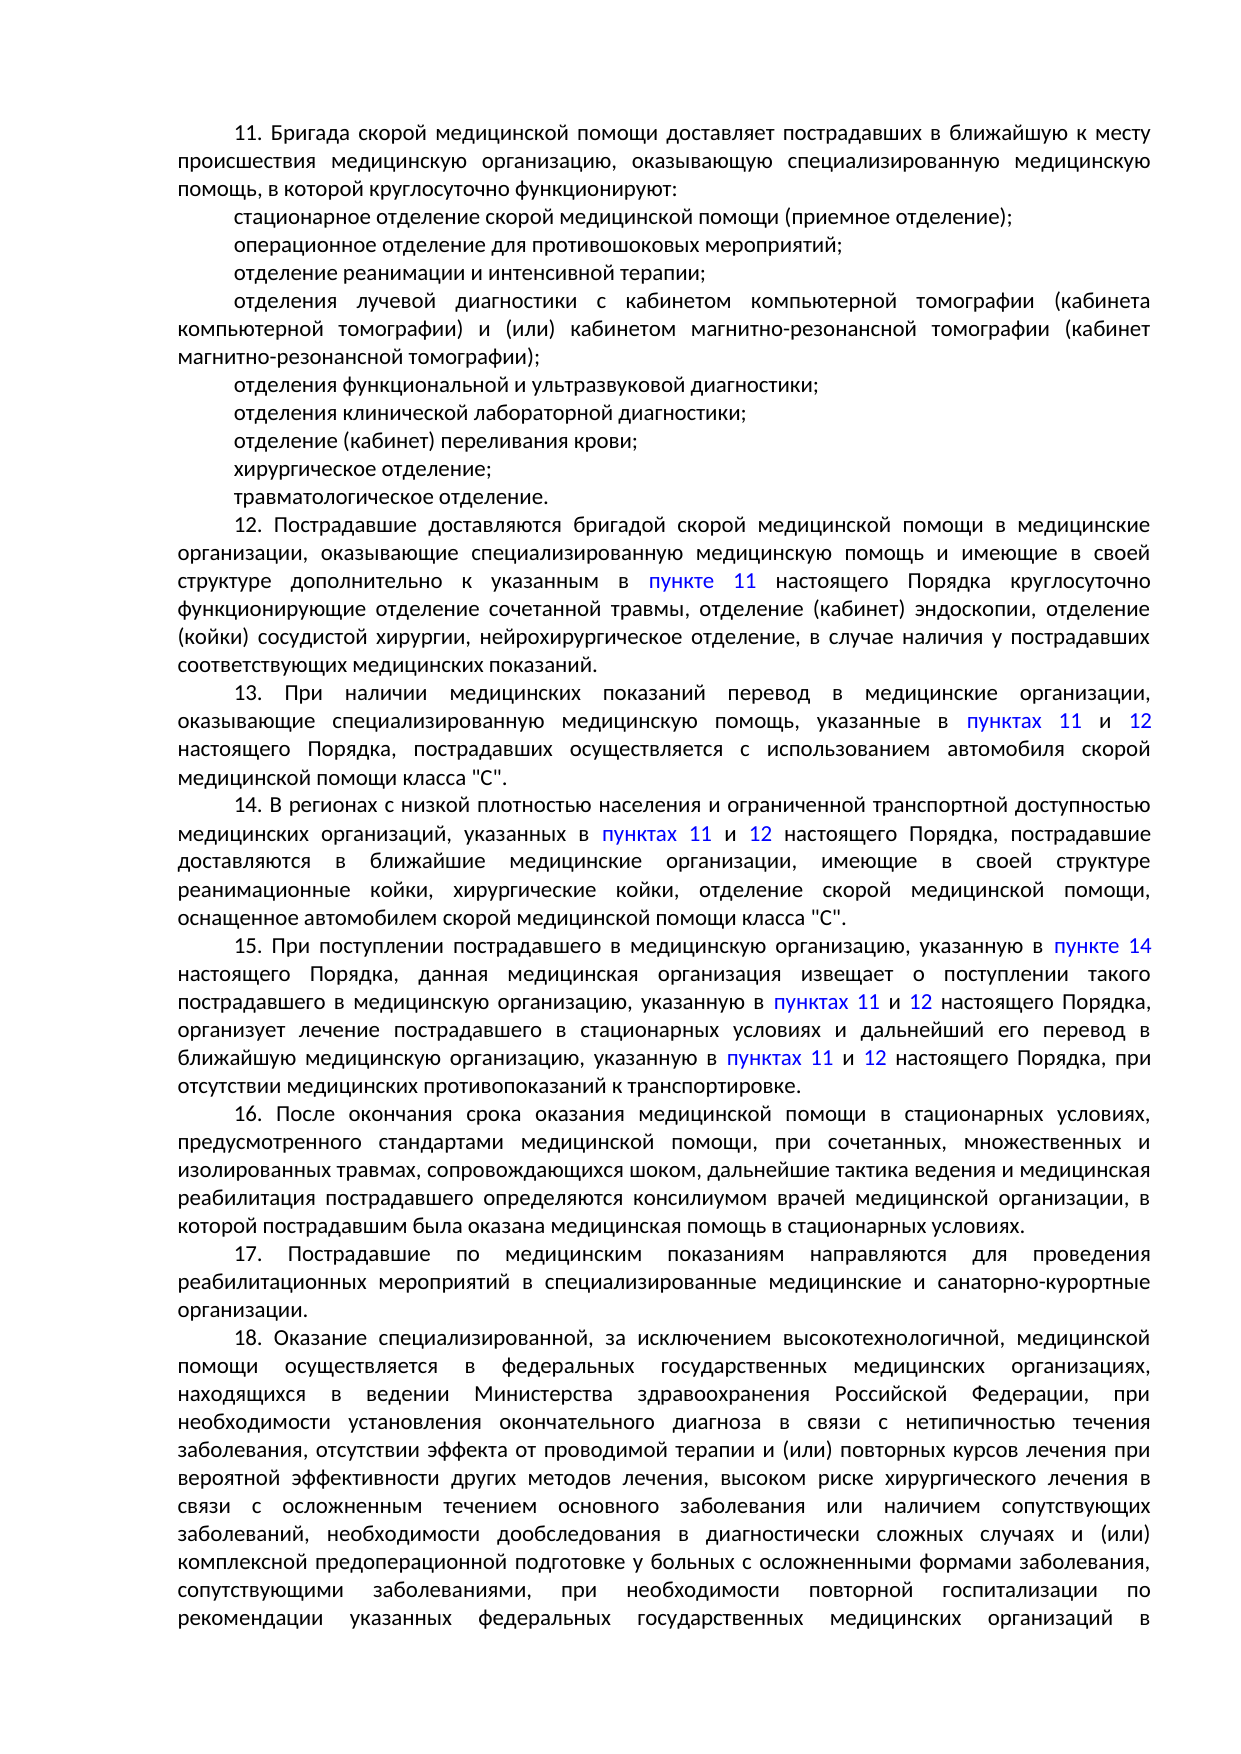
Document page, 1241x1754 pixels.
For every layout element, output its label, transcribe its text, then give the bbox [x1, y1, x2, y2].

text отделение реанимации и интенсивной терапии; [177, 258, 1152, 286]
text 16. После окончания срока оказания медицинской помощи в стационарных условиях, предусмотренного стандартами медицинской помощи, при сочетанных, множественных и изолированных травмах, сопровождающихся шоком, дальнейшие тактика ведения и медицинская реабилитация пострадавшего определяются консилиумом врачей медицинской организации, в которой пострадавшим была оказана медицинская помощь в стационарных условиях. [177, 1099, 1152, 1239]
text 13. При наличии медицинских показаний перевод в медицинские организации, оказывающие специализированную медицинскую помощь, указанные в пунктах 11 и 12 настоящего Порядка, пострадавших осуществляется с использованием автомобиля скорой медицинской помощи класса "C". [177, 678, 1152, 791]
text отделения функциональной и ультразвуковой диагностики; [177, 370, 1152, 398]
text хирургическое отделение; [177, 454, 1152, 482]
text 17. Пострадавшие по медицинским показаниям направляются для проведения реабилитационных мероприятий в специализированные медицинские и санаторно-курортные организации. [177, 1239, 1152, 1323]
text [177, 1323, 1152, 1631]
text операционное отделение для противошоковых мероприятий; [177, 230, 1152, 258]
text 12. Пострадавшие доставляются бригадой скорой медицинской помощи в медицинские организации, оказывающие специализированную медицинскую помощь и имеющие в своей структуре дополнительно к указанным в пункте 11 настоящего Порядка круглосуточно функционирующие отделение сочетанной травмы, отделение (кабинет) эндоскопии, отделение (койки) сосудистой хирургии, нейрохирургическое отделение, в случае наличия у пострадавших соответствующих медицинских показаний. [177, 510, 1152, 678]
text 14. В регионах с низкой плотностью населения и ограниченной транспортной доступностью медицинских организаций, указанных в пунктах 11 и 12 настоящего Порядка, пострадавшие доставляются в ближайшие медицинские организации, имеющие в своей структуре реанимационные койки, хирургические койки, отделение скорой медицинской помощи, оснащенное автомобилем скорой медицинской помощи класса "C". [177, 791, 1152, 931]
text отделения клинической лабораторной диагностики; [177, 398, 1152, 426]
text 15. При поступлении пострадавшего в медицинскую организацию, указанную в пункте 14 настоящего Порядка, данная медицинская организация извещает о поступлении такого пострадавшего в медицинскую организацию, указанную в пунктах 11 и 12 настоящего Порядка, организует лечение пострадавшего в стационарных условиях и дальнейший его перевод в ближайшую медицинскую организацию, указанную в пунктах 11 и 12 настоящего Порядка, при отсутствии медицинских противопоказаний к транспортировке. [177, 931, 1152, 1099]
text отделения лучевой диагностики с кабинетом компьютерной томографии (кабинета компьютерной томографии) и (или) кабинетом магнитно-резонансной томографии (кабинет магнитно-резонансной томографии); [177, 286, 1152, 370]
text отделение (кабинет) переливания крови; [177, 426, 1152, 454]
text 11. Бригада скорой медицинской помощи доставляет пострадавших в ближайшую к месту происшествия медицинскую организацию, оказывающую специализированную медицинскую помощь, в которой круглосуточно функционируют: [177, 118, 1152, 202]
text стационарное отделение скорой медицинской помощи (приемное отделение); [177, 202, 1152, 230]
text травматологическое отделение. [177, 482, 1152, 510]
